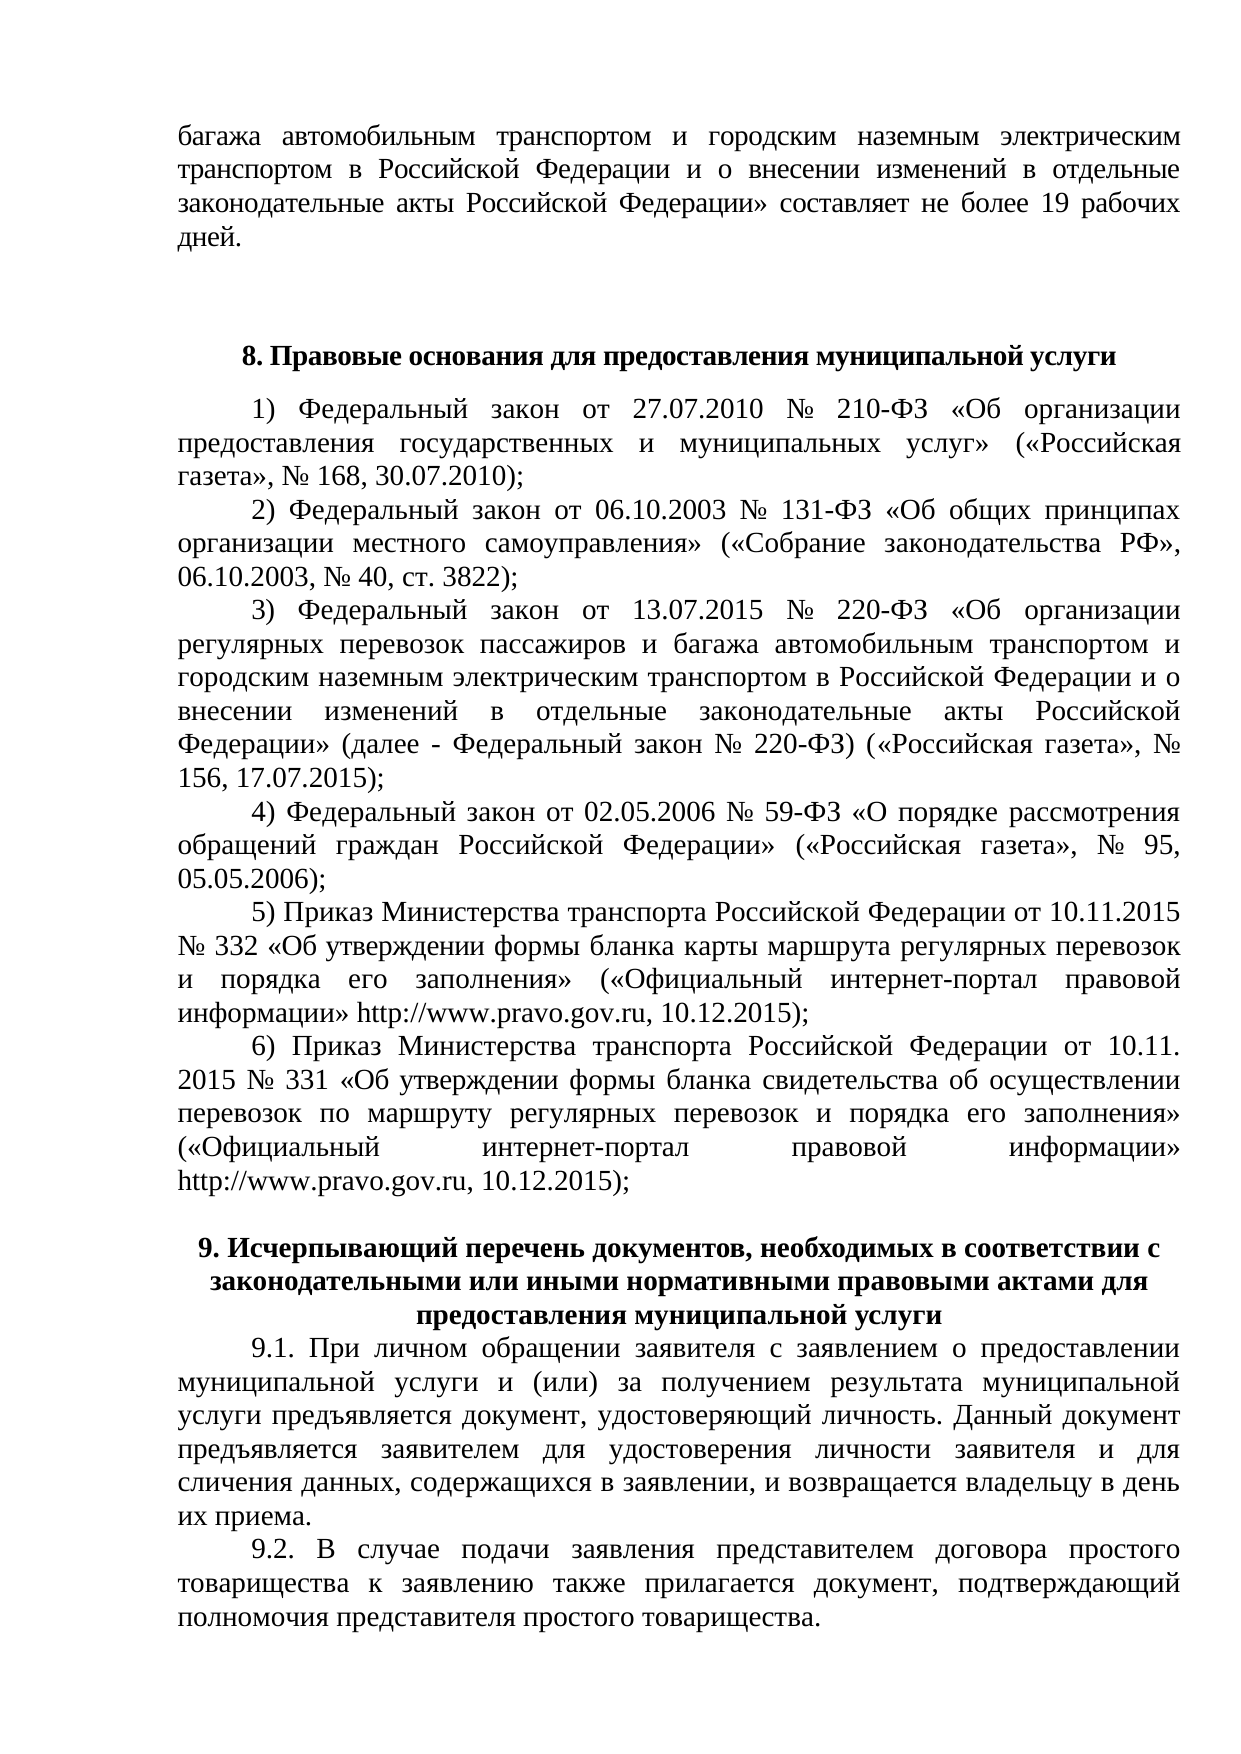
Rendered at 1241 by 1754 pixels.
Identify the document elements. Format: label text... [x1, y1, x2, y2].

text 8. Правовые основания для предоставления муниципальной услуги [177, 338, 1181, 372]
text 1) Федеральный закон от 27.07.2010 № 210-ФЗ «Об организации предоставления государственных и муниципальных услуг» («Российская газета», № 168, 30.07.2010); [177, 391, 1181, 492]
text 3) Федеральный закон от 13.07.2015 № 220-ФЗ «Об организации регулярных перевозок пассажиров и багажа автомобильным транспортом и городским наземным электрическим транспортом в Российской Федерации и о внесении изменений в отдельные законодательные акты Российской Федерации» (далее - Федеральный закон № 220-ФЗ) («Российская газета», № 156, 17.07.2015); [177, 592, 1181, 794]
text 4) Федеральный закон от 02.05.2006 № 59-ФЗ «О порядке рассмотрения обращений граждан Российской Федерации» («Российская газета», № 95, 05.05.2006); [177, 794, 1181, 894]
text 9.1. При личном обращении заявителя с заявлением о предоставлении муниципальной услуги и (или) за получением результата муниципальной услуги предъявляется документ, удостоверяющий личность. Данный документ предъявляется заявителем для удостоверения личности заявителя и для сличения данных, содержащихся в заявлении, и возвращается владельцу в день их приема. [177, 1330, 1181, 1532]
text 9.2. В случае подачи заявления представителем договора простого товарищества к заявлению также прилагается документ, подтверждающий полномочия представителя простого товарищества. [177, 1532, 1181, 1632]
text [177, 118, 1181, 252]
text 5) Приказ Министерства транспорта Российской Федерации от 10.11.2015 № 332 «Об утверждении формы бланка карты маршрута регулярных перевозок и порядка его заполнения» («Официальный интернет-портал правовой информации» http://www.pravo.gov.ru, 10.12.2015); [177, 894, 1181, 1028]
text 9. Исчерпывающий перечень документов, необходимых в соответствии с законодательными или иными нормативными правовыми актами для предоставления муниципальной услуги [177, 1230, 1181, 1330]
text 6) Приказ Министерства транспорта Российской Федерации от 10.11. 2015 № 331 «Об утверждении формы бланка свидетельства об осуществлении перевозок по маршруту регулярных перевозок и порядка его заполнения» («Официальный интернет-портал правовой информации» http://www.pravo.gov.ru, 10.12.2015); [177, 1028, 1181, 1196]
text 2) Федеральный закон от 06.10.2003 № 131-ФЗ «Об общих принципах организации местного самоуправления» («Собрание законодательства РФ», 06.10.2003, № 40, ст. 3822); [177, 492, 1181, 592]
